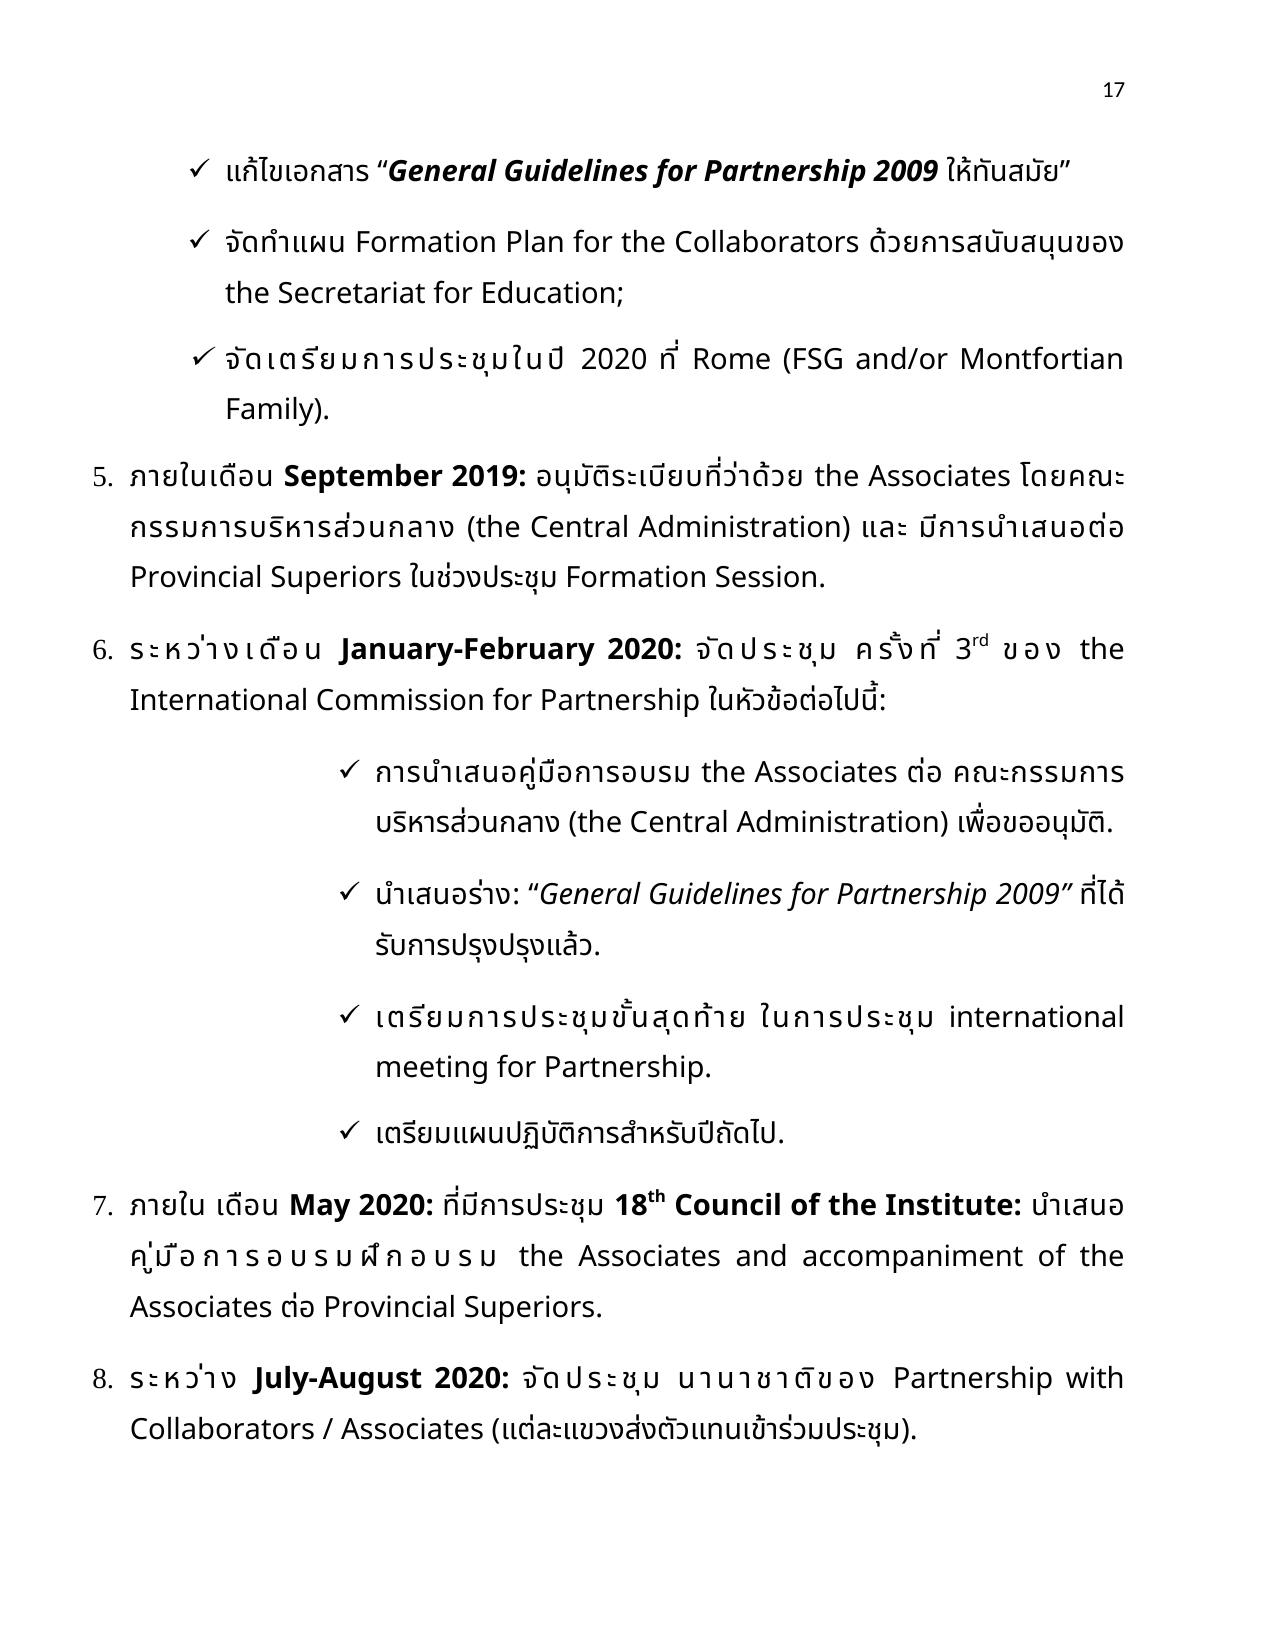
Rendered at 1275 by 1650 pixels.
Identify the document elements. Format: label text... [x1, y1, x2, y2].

list การนำเสนอคู่มือการอบรม the Associates ต่อ คณะกรรมการบริหารส่วนกลาง (the Central Administration) เพื่อขออนุมัติ. [337, 751, 1125, 846]
list จัดทำแผน Formation Plan for the Collaborators ด้วยการสนับสนุนของ the Secretariat for Education; [187, 222, 1125, 312]
list เตรียมแผนปฏิบัติการสำหรับปีถัดไป. [337, 1112, 1125, 1157]
list ภายใน เดือน May 2020: ที่มีการประชุม 18th Council of the Institute: นำเสนอ คู่มือการอบรมฝึกอบรม the Associates and accompaniment of the Associates ต่อ Provincial Superiors. [92, 1184, 1125, 1330]
list ภายในเดือน September 2019: อนุมัติระเบียบที่ว่าด้วย the Associates โดยคณะกรรมการบริหารส่วนกลาง (the Central Administration) และ มีการนำเสนอต่อ Provincial Superiors ในช่วงประชุม Formation Session. [92, 455, 1125, 601]
list แก้ไขเอกสาร “General Guidelines for Partnership 2009 ให้ทันสมัย” [187, 150, 1125, 194]
list เตรียมการประชุมขั้นสุดท้าย ในการประชุม international meeting for Partnership. [337, 996, 1125, 1086]
list ระหว่างเดือน January-February 2020: จัดประชุม ครั้งที่ 3rd ของ the International Commission for Partnership ในหัวข้อต่อไปนี้: [92, 628, 1125, 723]
list นำเสนอร่าง: “General Guidelines for Partnership 2009” ที่ได้รับการปรุงปรุงแล้ว. [337, 873, 1125, 968]
list จัดเตรียมการประชุมในปี 2020 ที่ Rome (FSG and/or Montfortian Family). [187, 338, 1125, 428]
list ระหว่าง July-August 2020: จัดประชุม นานาชาติของ Partnership with Collaborators / Associates (แต่ละแขวงส่งตัวแทนเข้าร่วมประชุม). [92, 1357, 1125, 1453]
